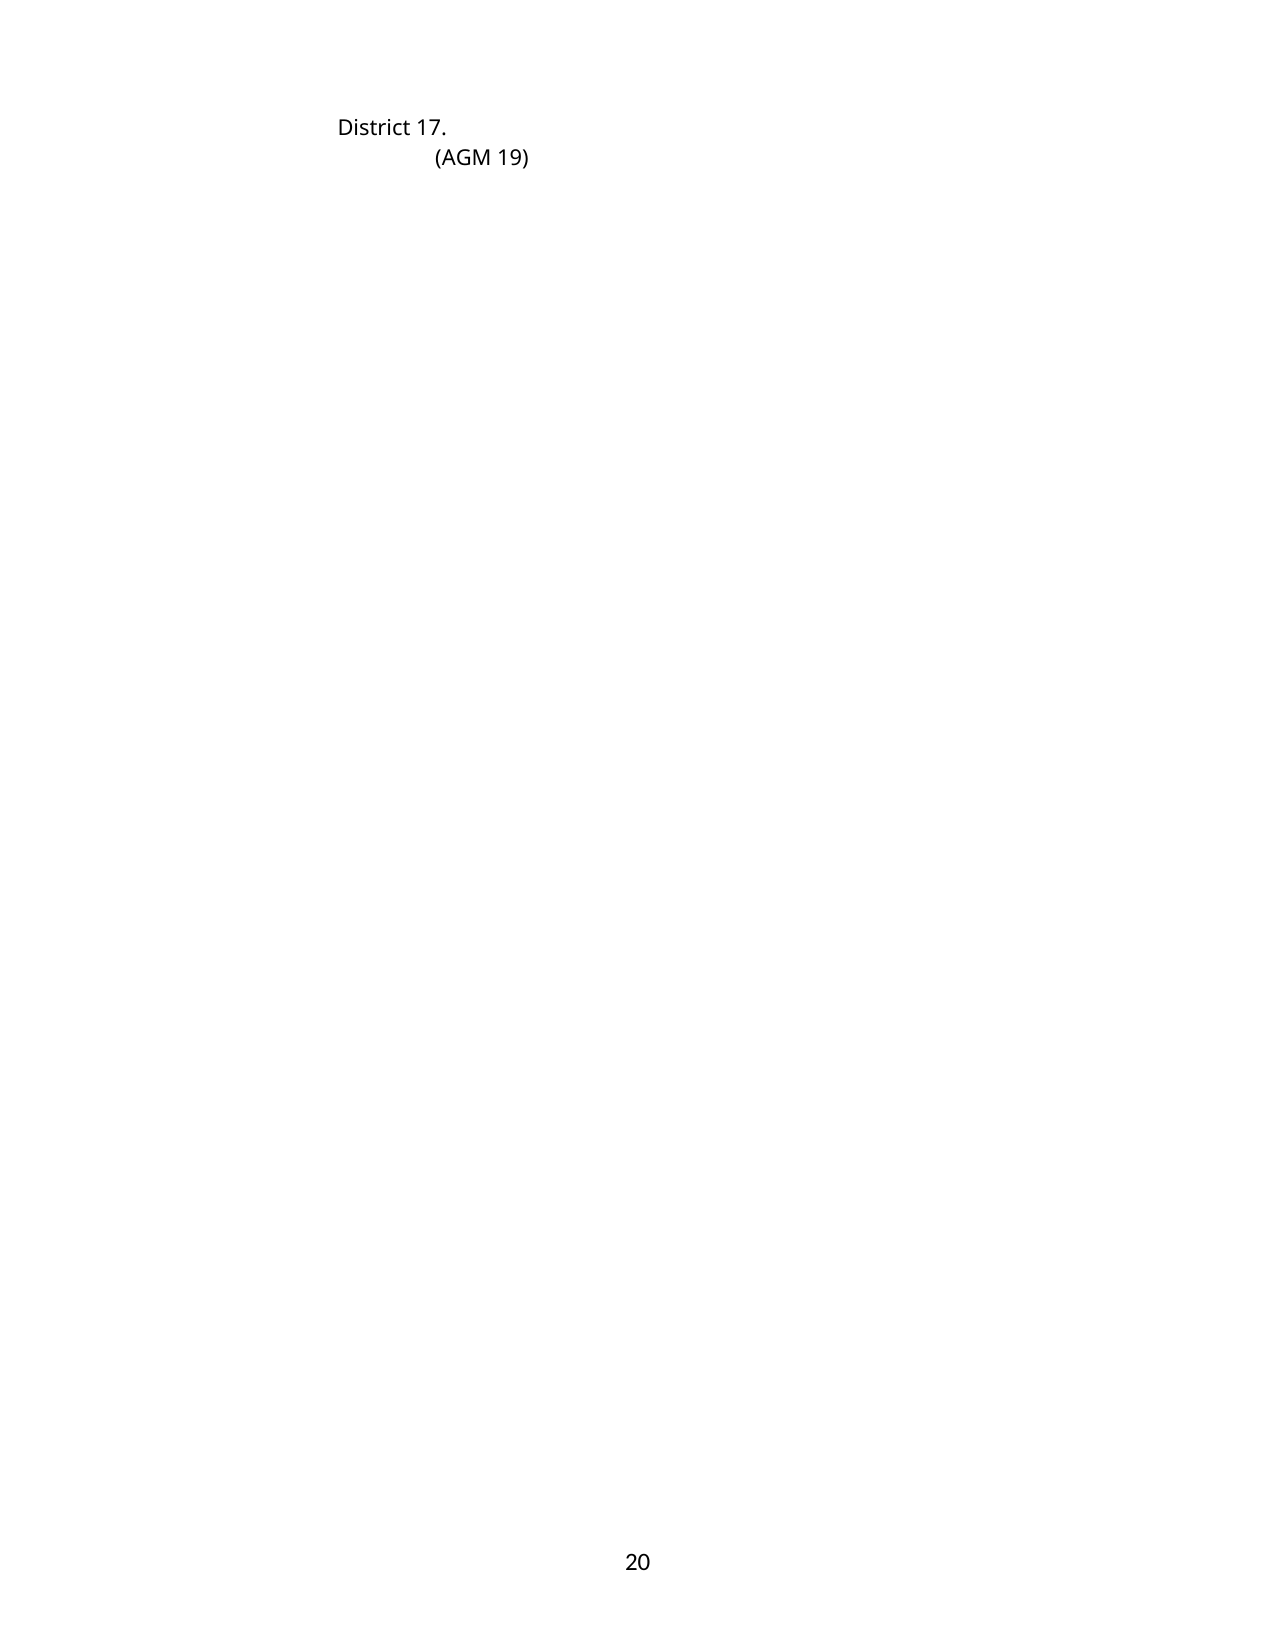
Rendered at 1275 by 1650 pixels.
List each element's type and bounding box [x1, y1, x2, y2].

text [262, 112, 1163, 172]
